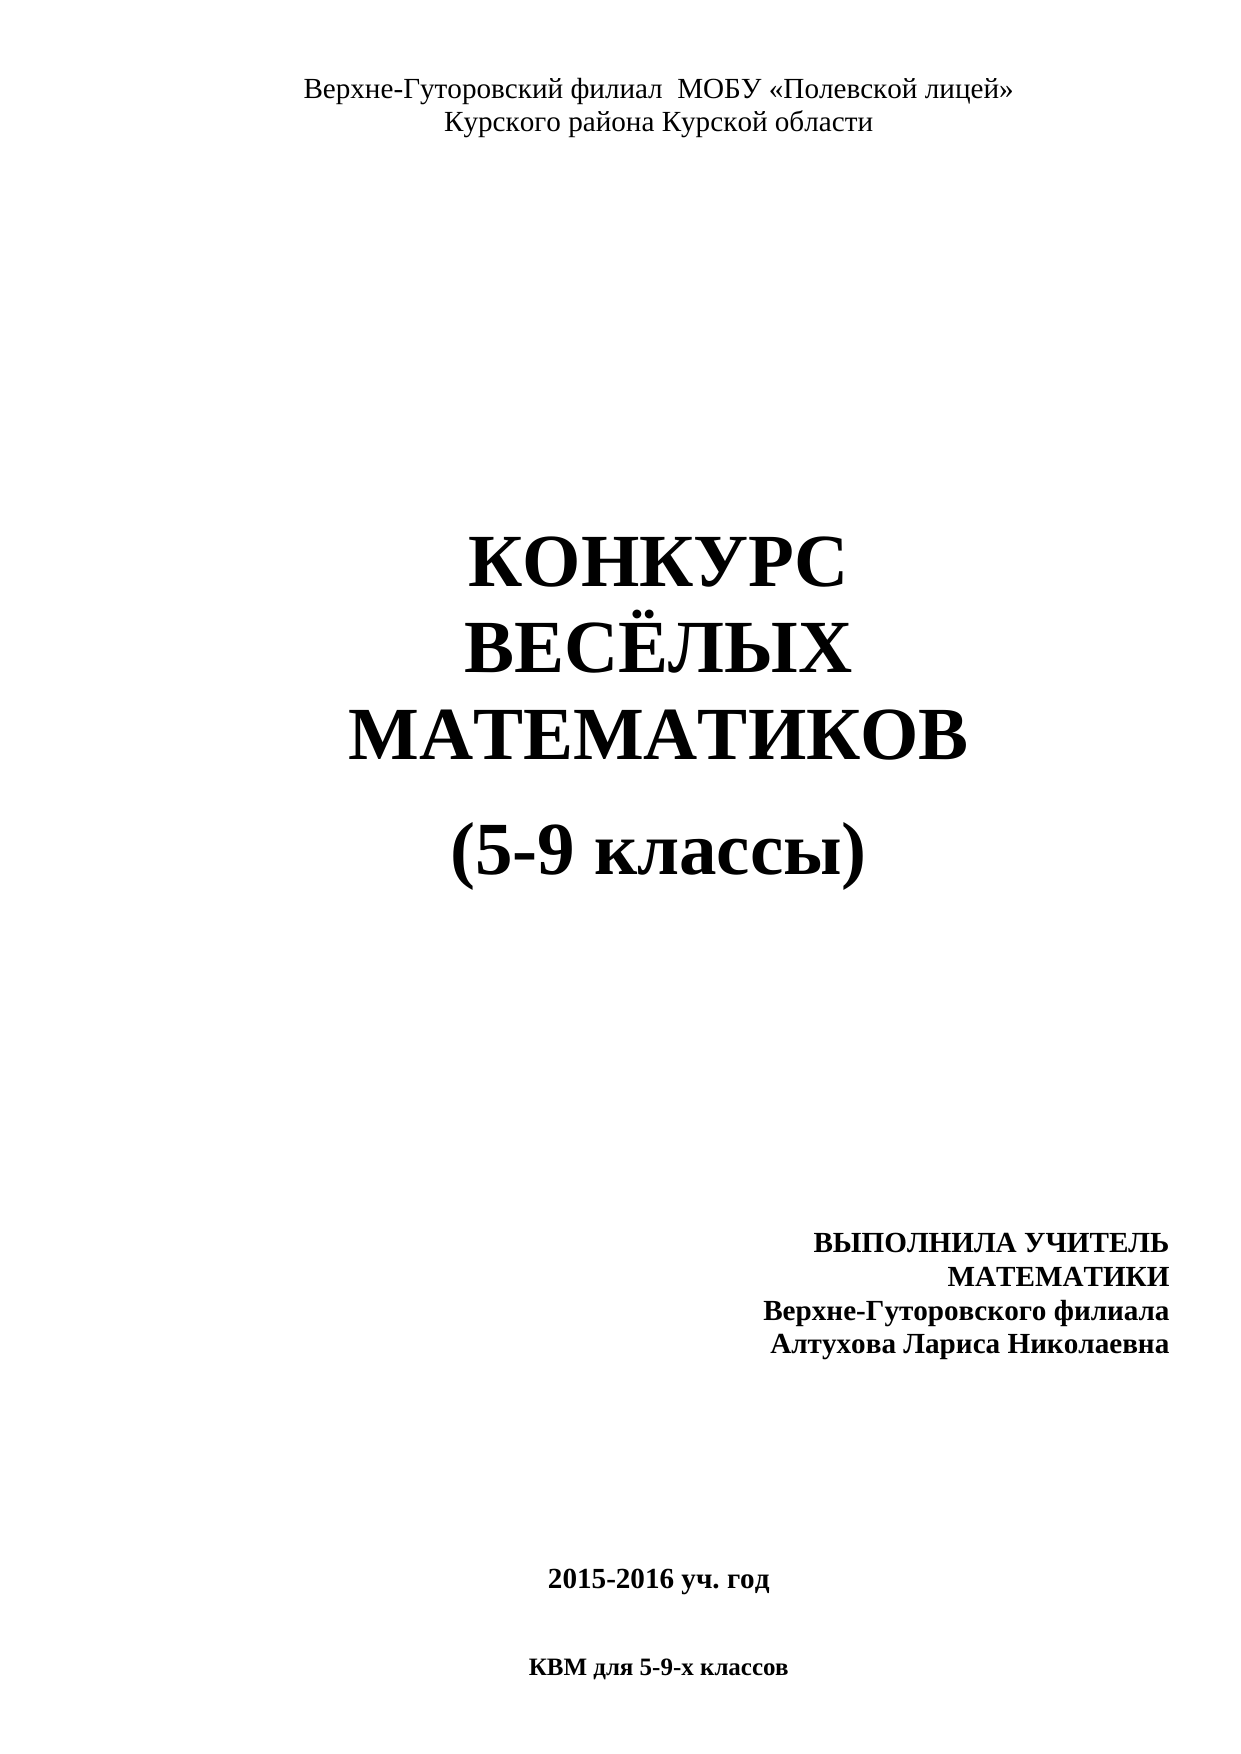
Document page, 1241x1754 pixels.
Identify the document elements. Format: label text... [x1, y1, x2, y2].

text ВЫПОЛНИЛА УЧИТЕЛЬ [148, 1226, 1169, 1259]
text Верхне-Гуторовский филиал МОБУ «Полевской лицей» [148, 71, 1169, 104]
text КОНКУРС [148, 516, 1169, 603]
text Алтухова Лариса Николаевна [148, 1326, 1169, 1360]
text (5-9 классы) [148, 804, 1169, 890]
subtitle КВМ для 5-9-х классов [148, 1652, 1169, 1681]
text ВЕСЁЛЫХ МАТЕМАТИКОВ [148, 603, 1169, 775]
text МАТЕМАТИКИ [148, 1259, 1169, 1293]
text Курского района Курской области [148, 104, 1169, 138]
text 2015-2016 уч. год [148, 1561, 1169, 1594]
text Верхне-Гуторовского филиала [148, 1293, 1169, 1326]
